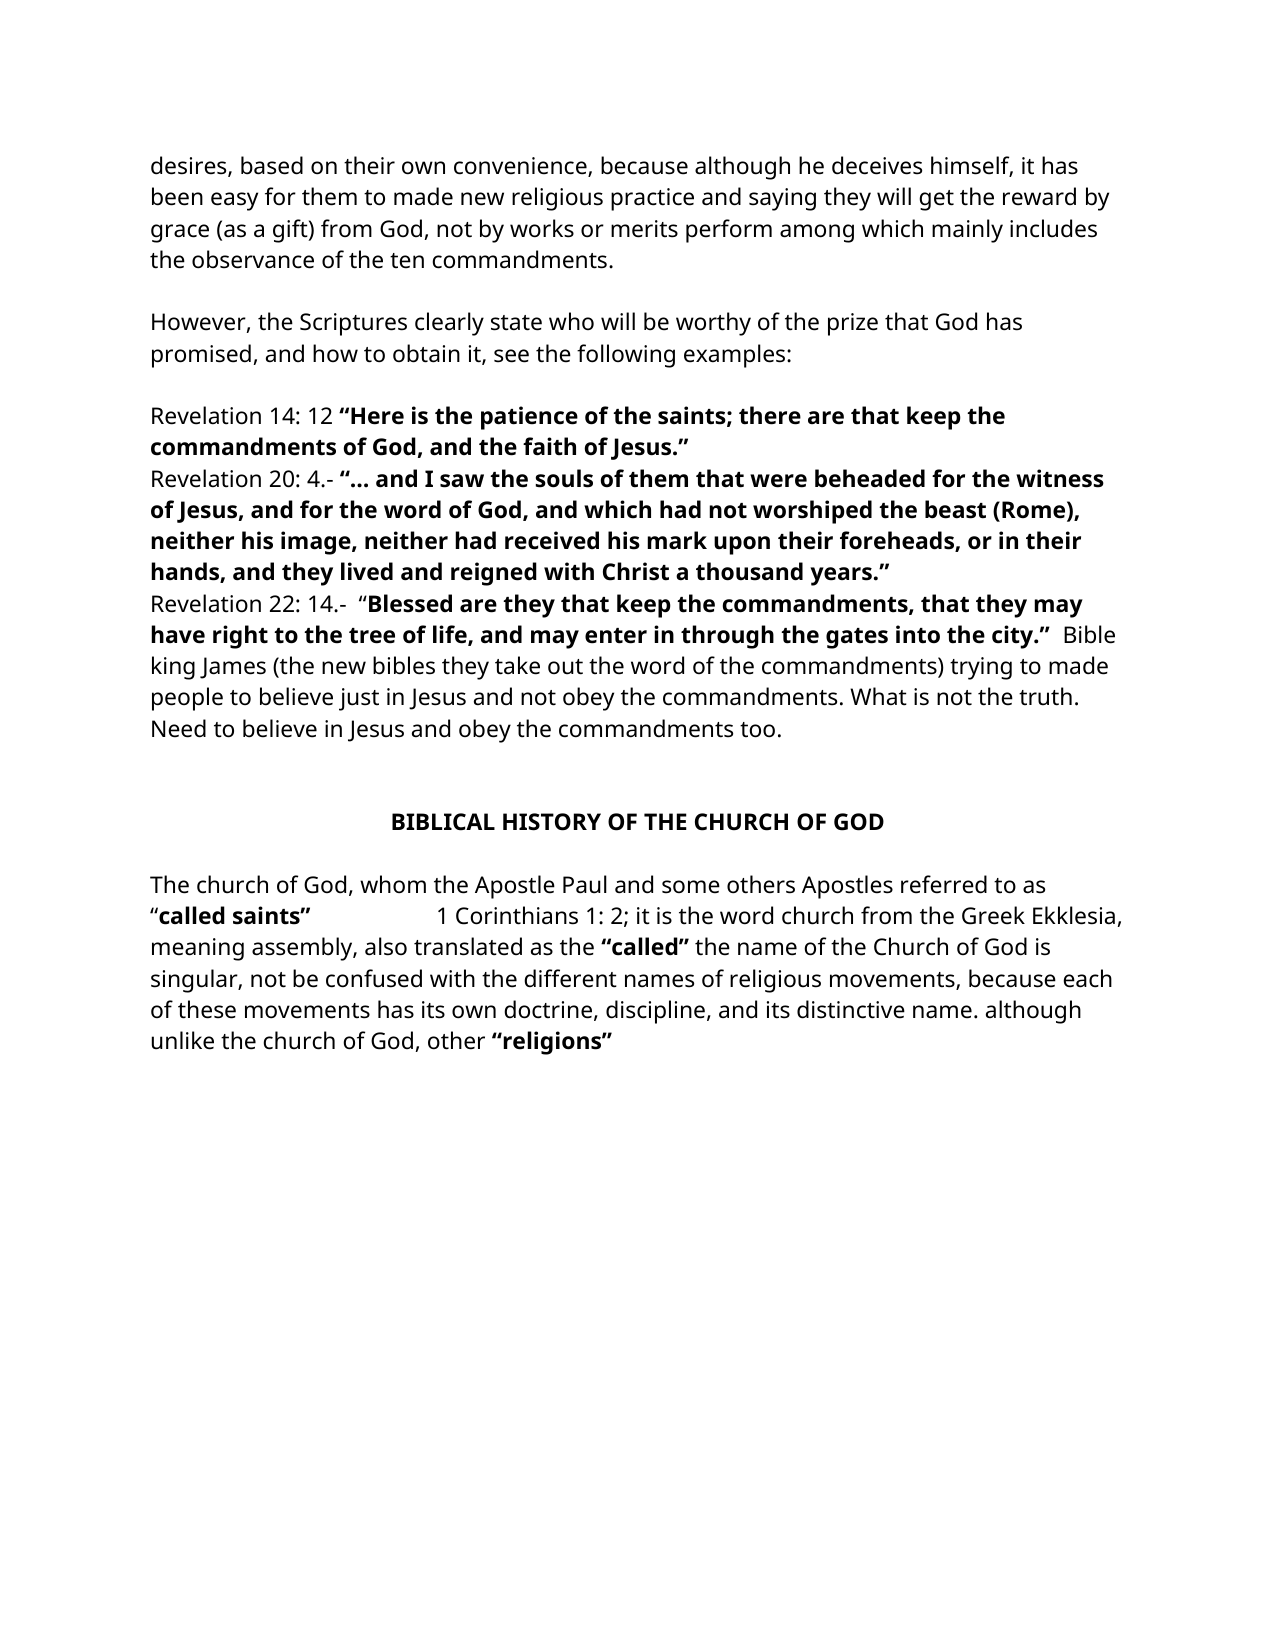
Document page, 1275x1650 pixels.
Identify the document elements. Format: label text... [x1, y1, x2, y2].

text However, the Scriptures clearly state who will be worthy of the prize that God has promised, and how to obtain it, see the following examples: [150, 306, 1125, 369]
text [150, 150, 1125, 275]
text Revelation 22: 14.- “Blessed are they that keep the commandments, that they may have right to the tree of life, and may enter in through the gates into the city.” Bible king James (the new bibles they take out the word of the commandments) trying to made people to believe just in Jesus and not obey the commandments. What is not the truth. Need to believe in Jesus and obey the commandments too. [150, 587, 1125, 744]
text Revelation 20: 4.- “… and I saw the souls of them that were beheaded for the witness of Jesus, and for the word of God, and which had not worshiped the beast (Rome), neither his image, neither had received his mark upon their foreheads, or in their hands, and they lived and reigned with Christ a thousand years.” [150, 462, 1125, 587]
text The church of God, whom the Apostle Paul and some others Apostles referred to as “called saints” 1 Corinthians 1: 2; it is the word church from the Greek Ekklesia, meaning assembly, also translated as the “called” the name of the Church of God is singular, not be confused with the different names of religious movements, because each of these movements has its own doctrine, discipline, and its distinctive name. although unlike the church of God, other “religions” [150, 869, 1125, 1056]
text BIBLICAL HISTORY OF THE CHURCH OF GOD [150, 806, 1125, 837]
text Revelation 14: 12 “Here is the patience of the saints; there are that keep the commandments of God, and the faith of Jesus.” [150, 400, 1125, 462]
